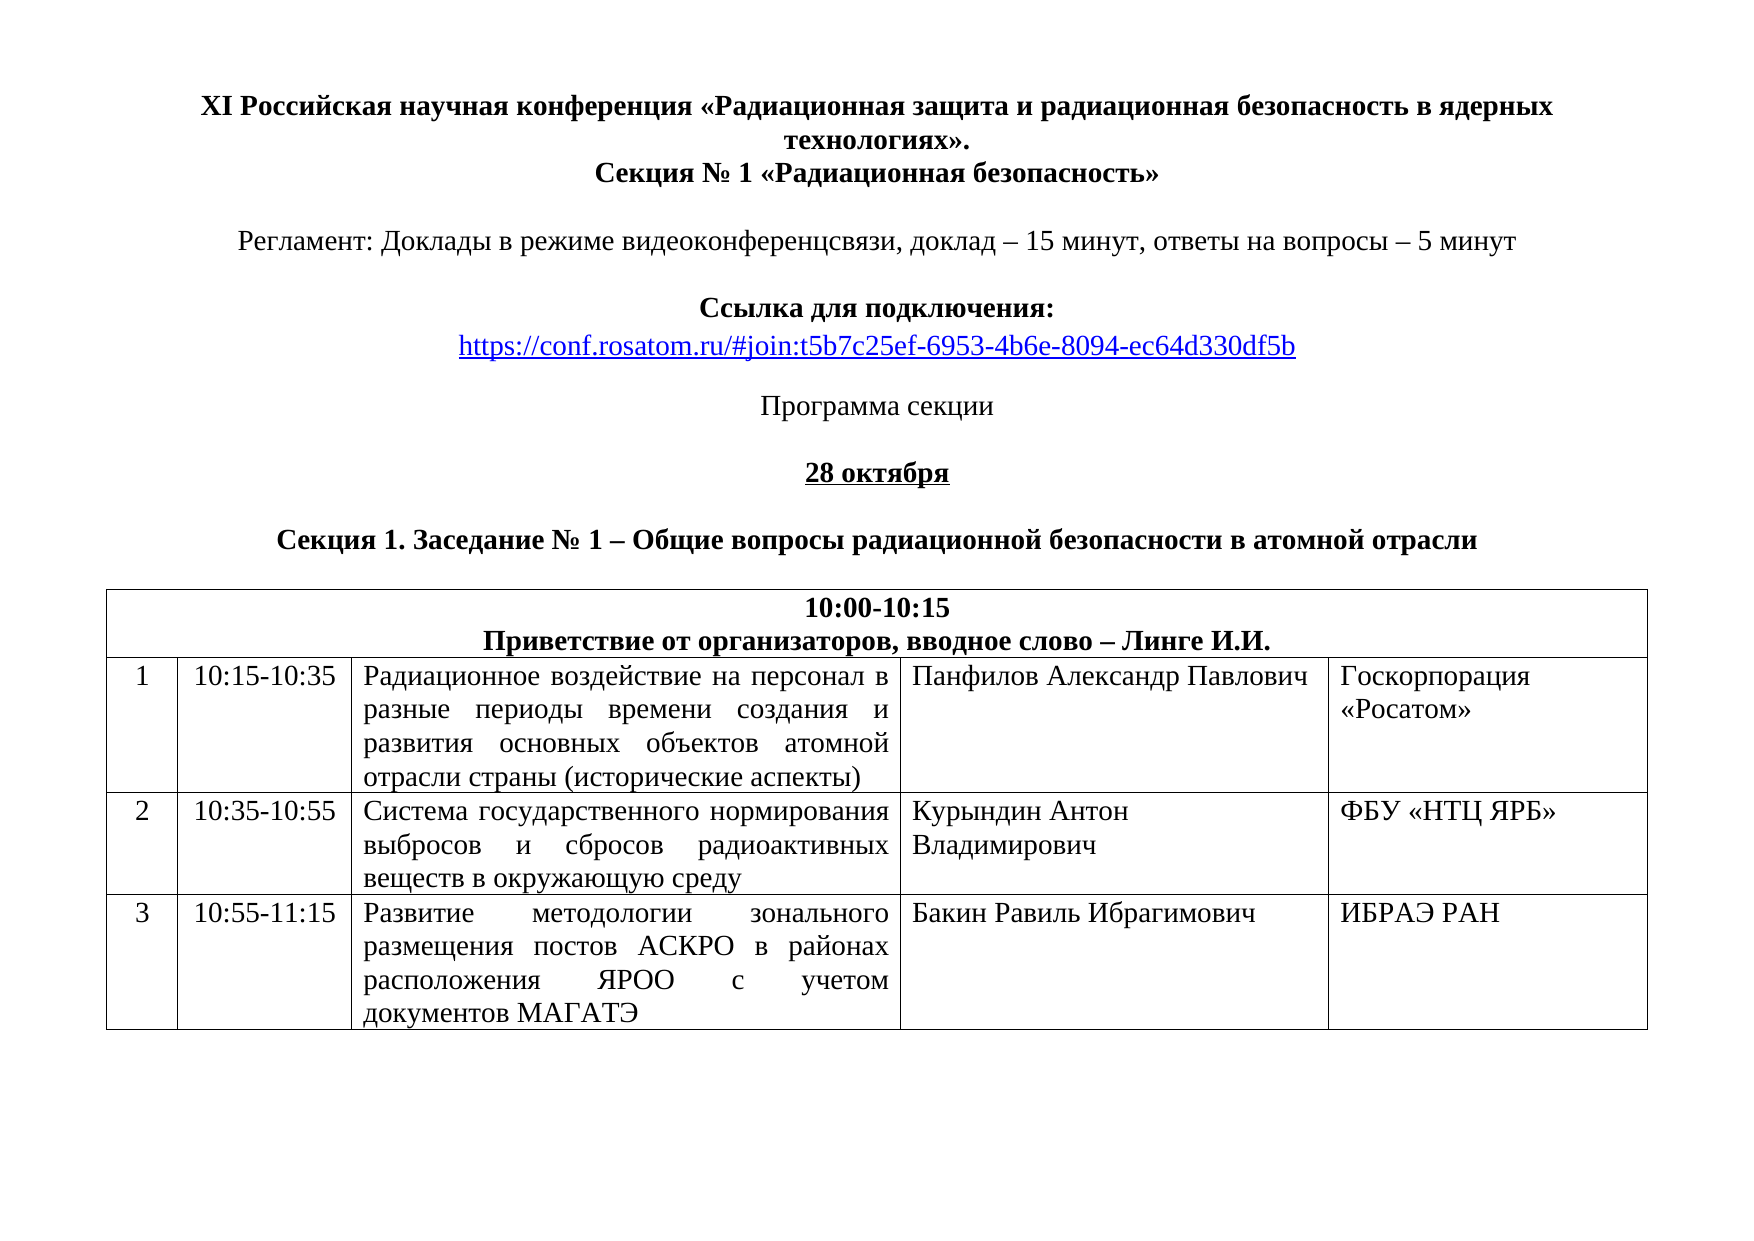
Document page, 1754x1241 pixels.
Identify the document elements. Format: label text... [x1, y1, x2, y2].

table_cell 10:35-10:55 [178, 793, 351, 894]
table_header 10:00-10:15 Приветствие от организаторов, вводное слово – Линге И.И. [107, 590, 1647, 657]
table_cell Бакин Равиль Ибрагимович [901, 895, 1328, 1029]
table_cell Развитие методологии зонального размещения постов АСКРО в районах расположения ЯРОО с учетом документов МАГАТЭ [352, 895, 900, 1029]
table_cell ФБУ «НТЦ ЯРБ» [1329, 793, 1647, 894]
text Ссылка для подключения: https://conf.rosatom.ru/#join:t5b7c25ef-6953-4b6e-8094-ec64d330df5b [118, 290, 1636, 362]
table_cell Панфилов Александр Павлович [901, 658, 1328, 792]
text XI Российская научная конференция «Радиационная защита и радиационная безопасность в ядерных технологиях». [118, 88, 1636, 156]
table_cell Госкорпорация «Росатом» [1329, 658, 1647, 792]
table_cell Радиационное воздействие на персонал в разные периоды времени создания и развития основных объектов атомной отрасли страны (исторические аспекты) [352, 658, 900, 792]
table_cell ИБРАЭ РАН [1329, 895, 1647, 1029]
text Секция 1. Заседание № 1 – Общие вопросы радиационной безопасности в атомной отрасли [118, 522, 1636, 555]
text 28 октября [118, 455, 1636, 488]
table_cell 3 [107, 895, 177, 1029]
text Программа секции [118, 388, 1636, 421]
table_cell Курындин Антон Владимирович [901, 793, 1328, 894]
table_cell 10:55-11:15 [178, 895, 351, 1029]
text Секция № 1 «Радиационная безопасность» [118, 156, 1636, 189]
text Регламент: Доклады в режиме видеоконференцсвязи, доклад – 15 минут, ответы на вопросы – 5 минут [118, 223, 1636, 256]
table_cell Система государственного нормирования выбросов и сбросов радиоактивных веществ в окружающую среду [352, 793, 900, 894]
table_cell 2 [107, 793, 177, 894]
table_cell 1 [107, 658, 177, 792]
table_cell 10:15-10:35 [178, 658, 351, 792]
